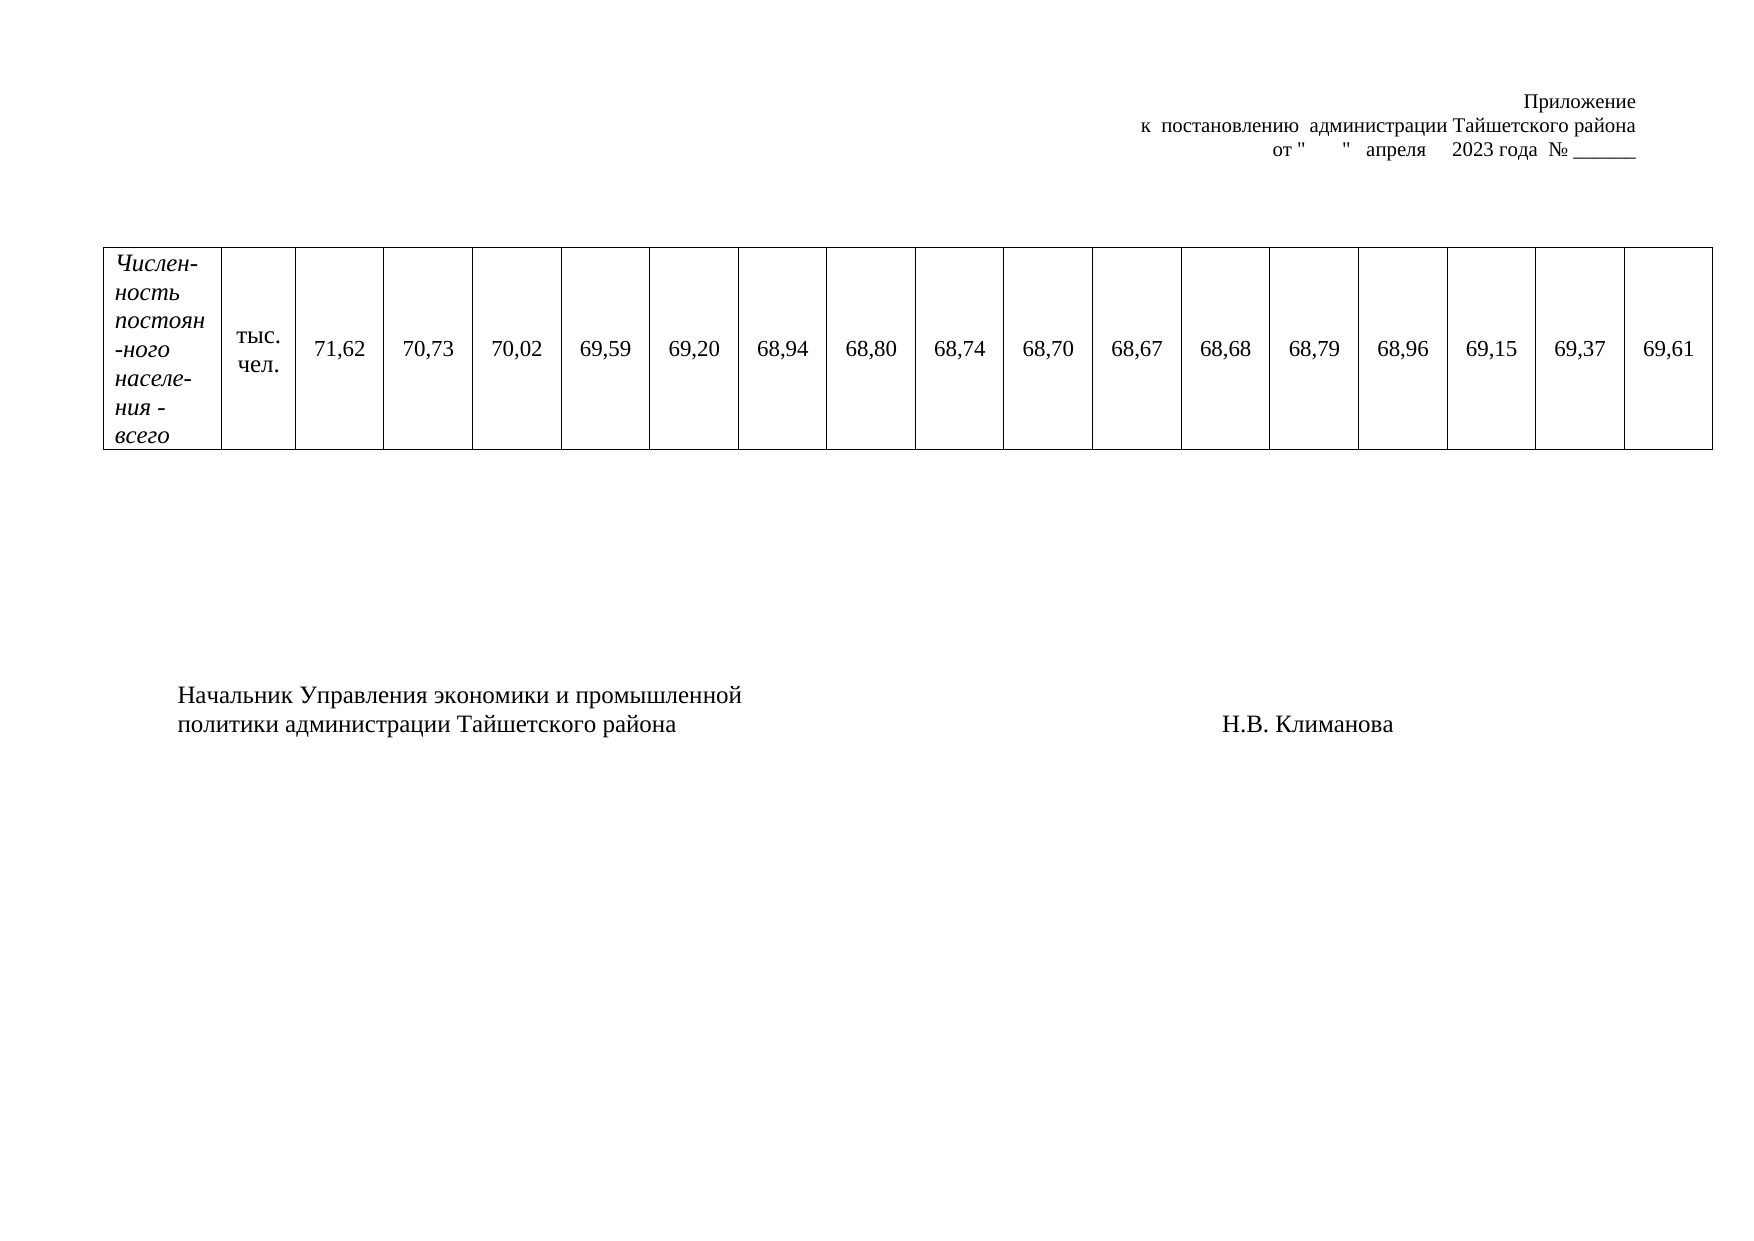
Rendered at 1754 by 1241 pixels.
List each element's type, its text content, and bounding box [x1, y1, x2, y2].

table_header 68,94 [739, 248, 826, 449]
table_header 68,67 [1093, 248, 1181, 449]
table_header 70,73 [384, 248, 472, 449]
table_header 69,37 [1536, 248, 1624, 449]
table_header 68,96 [1359, 248, 1447, 449]
table_header 68,68 [1182, 248, 1269, 449]
table_header 69,15 [1448, 248, 1535, 449]
table_header 71,62 [296, 248, 383, 449]
table_header 68,80 [827, 248, 915, 449]
table_header 68,79 [1270, 248, 1358, 449]
text к постановлению администрации Тайшетского района [118, 113, 1636, 137]
table_header Числен-ность постоян-ного населе-ния - всего [104, 248, 221, 449]
table_header 69,61 [1625, 248, 1712, 449]
table_header тыс. чел. [222, 248, 295, 449]
text политики администрации Тайшетского района Н.В. Климанова [118, 709, 1636, 738]
text Приложение [118, 88, 1636, 113]
table_header 68,74 [916, 248, 1003, 449]
table_header 69,59 [562, 248, 649, 449]
table_header 68,70 [1004, 248, 1092, 449]
text Начальник Управления экономики и промышленной [118, 680, 1636, 709]
text от " " апреля 2023 года № ______ [118, 137, 1636, 161]
table_header 70,02 [473, 248, 561, 449]
table_header 69,20 [650, 248, 738, 449]
